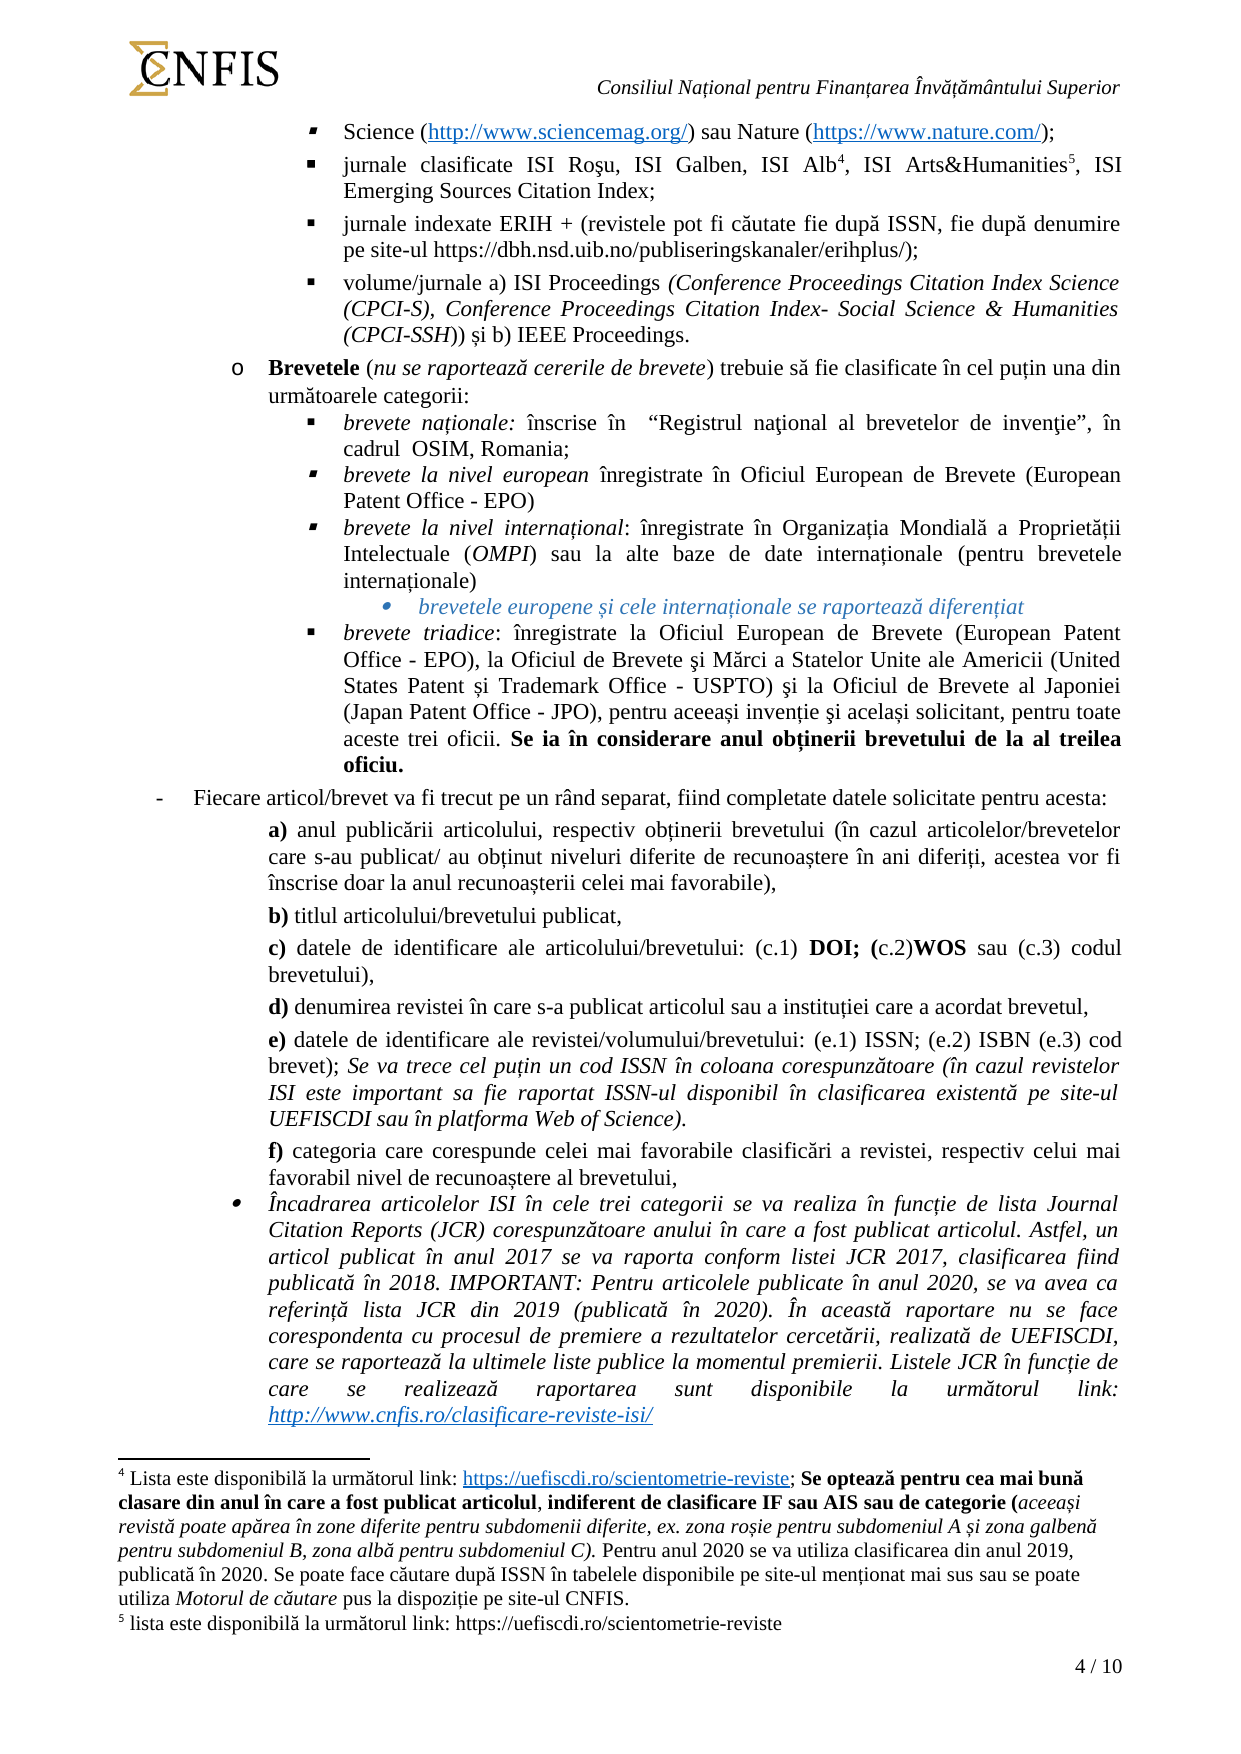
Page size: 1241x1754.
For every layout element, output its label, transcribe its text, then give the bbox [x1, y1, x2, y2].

list d) denumirea revistei în care s-a publicat articolul sau a instituției care a acordat brevetul, [268, 993, 1122, 1019]
list brevete triadice: înregistrate la Oficiul European de Brevete (European Patent Office - EPO), la Oficiul de Brevete şi Mărci a Statelor Unite ale Americii (United States Patent și Trademark Office - USPTO) şi la Oficiul de Brevete al Japoniei (Japan Patent Office - JPO), pentru aceeași invenție şi același solicitant, pentru toate aceste trei oficii. Se ia în considerare anul obținerii brevetului de la al treilea oficiu. [306, 619, 1122, 777]
list jurnale clasificate ISI Roşu, ISI Galben, ISI Alb, ISI Arts&Humanities, ISI Emerging Sources Citation Index; [306, 151, 1122, 203]
picture [118, 26, 292, 110]
list c) datele de identificare ale articolului/brevetului: (c.1) DOI; (c.2)WOS sau (c.3) codul brevetului), [268, 934, 1122, 987]
list jurnale indexate ERIH + (revistele pot fi căutate fie după ISSN, fie după denumire pe site-ul https://dbh.nsd.uib.no/publiseringskanaler/erihplus/); [306, 210, 1122, 262]
list brevetele europene și cele internaționale se raportează diferențiat [381, 593, 1122, 619]
list brevete la nivel internațional: înregistrate în Organizația Mondială a Proprietății Intelectuale (OMPI) sau la alte baze de date internaționale (pentru brevetele internaționale) [306, 514, 1122, 593]
list a) anul publicării articolului, respectiv obținerii brevetului (în cazul articolelor/brevetelor care s-au publicat/ au obținut niveluri diferite de recunoaștere în ani diferiți, acestea vor fi înscrise doar la anul recunoașterii celei mai favorabile), [268, 816, 1122, 895]
list Science (http://www.sciencemag.org/) sau Nature (https://www.nature.com/); [306, 118, 1122, 144]
list brevete naționale: înscrise în “Registrul naţional al brevetelor de invenţie”, în cadrul OSIM, Romania; [306, 408, 1122, 461]
list Brevetele (nu se raportează cererile de brevete) trebuie să fie clasificate în cel puțin una din următoarele categorii: [231, 354, 1122, 408]
list Încadrarea articolelor ISI în cele trei categorii se va realiza în funcție de lista Journal Citation Reports (JCR) corespunzătoare anului în care a fost publicat articolul. Astfel, un articol publicat în anul 2017 se va raporta conform listei JCR 2017, clasificarea fiind publicată în 2018. IMPORTANT: Pentru articolele publicate în anul 2020, se va avea ca referință lista JCR din 2019 (publicată în 2020). În această raportare nu se face corespondenta cu procesul de premiere a rezultatelor cercetării, realizată de UEFISCDI, care se raportează la ultimele liste publice la momentul premierii. Listele JCR în funcție de care se realizează raportarea sunt disponibile la următorul link: http://www.cnfis.ro/clasificare-reviste-isi/ [231, 1190, 1122, 1427]
list volume/jurnale a) ISI Proceedings (Conference Proceedings Citation Index Science (CPCI-S), Conference Proceedings Citation Index- Social Science & Humanities (CPCI-SSH)) și b) IEEE Proceedings. [306, 269, 1122, 348]
list e) datele de identificare ale revistei/volumului/brevetului: (e.1) ISSN; (e.2) ISBN (e.3) cod brevet); Se va trece cel puțin un cod ISSN în coloana corespunzătoare (în cazul revistelor ISI este important sa fie raportat ISSN-ul disponibil în clasificarea existentă pe site-ul UEFISCDI sau în platforma Web of Science). [268, 1026, 1122, 1131]
list b) titlul articolului/brevetului publicat, [268, 902, 1122, 928]
list f) categoria care corespunde celei mai favorabile clasificări a revistei, respectiv celui mai favorabil nivel de recunoaștere al brevetului, [268, 1137, 1122, 1190]
list Fiecare articol/brevet va fi trecut pe un rând separat, fiind completate datele solicitate pentru acesta: [156, 784, 1122, 810]
list brevete la nivel european înregistrate în Oficiul European de Brevete (European Patent Office - EPO) [306, 461, 1122, 514]
